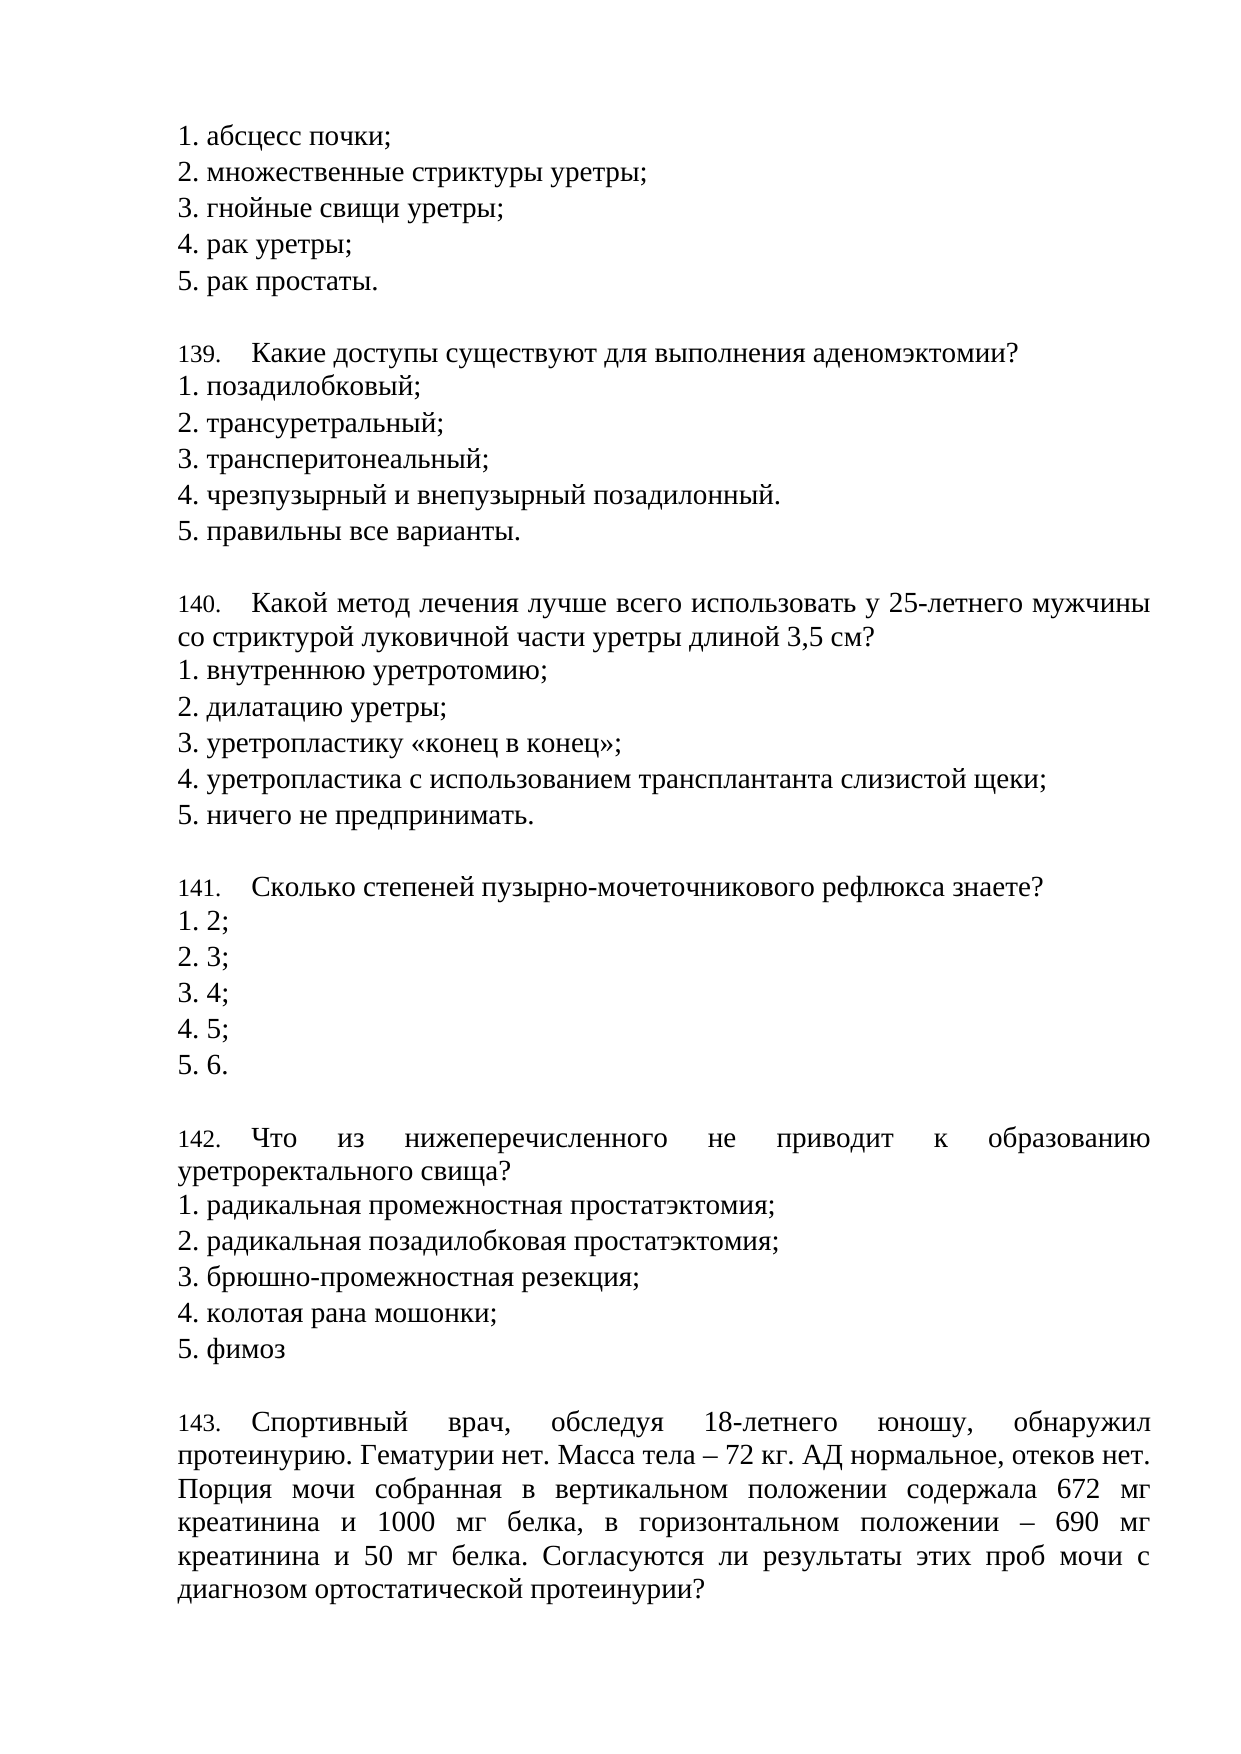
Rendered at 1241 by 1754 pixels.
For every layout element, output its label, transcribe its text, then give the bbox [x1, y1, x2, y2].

text 5. фимоз [177, 1331, 1152, 1365]
text 4. уретропластика с использованием трансплантанта слизистой щеки; [177, 761, 1152, 794]
list Какой метод лечения лучше всего использовать у 25-летнего мужчины со стриктурой луковичной части уретры длиной ? [177, 585, 1152, 652]
text 3. уретропластику «конец в конец»; [177, 725, 1152, 758]
text 1. позадилобковый; [177, 368, 1152, 402]
text 4. рак уретры; [177, 227, 1152, 260]
list Сколько степеней пузырно-мочеточникового рефлюкса знаете? [177, 869, 1152, 903]
text 5. 6. [177, 1047, 1152, 1081]
text 5. ничего не предпринимать. [177, 797, 1152, 831]
text 1. абсцесс почки; [177, 118, 1152, 152]
text 5. рак простаты. [177, 263, 1152, 296]
text 2. дилатацию уретры; [177, 689, 1152, 722]
text 3. гнойные свищи уретры; [177, 190, 1152, 224]
text 1. радикальная промежностная простатэктомия; [177, 1187, 1152, 1220]
text 5. правильны все варианты. [177, 513, 1152, 547]
text 2. радикальная позадилобковая простатэктомия; [177, 1223, 1152, 1257]
text 2. множественные стриктуры уретры; [177, 154, 1152, 188]
text 2. трансуретральный; [177, 405, 1152, 438]
text 4. чрезпузырный и внепузырный позадилонный. [177, 477, 1152, 511]
text 1. внутреннюю уретротомию; [177, 652, 1152, 686]
text 3. трансперитонеальный; [177, 441, 1152, 474]
text 3. 4; [177, 975, 1152, 1009]
text 4. 5; [177, 1011, 1152, 1045]
text 1. 2; [177, 903, 1152, 936]
text 2. 3; [177, 939, 1152, 973]
text 4. колотая рана мошонки; [177, 1295, 1152, 1329]
list Что из нижеперечисленного не приводит к образованию уретроректального свища? [177, 1120, 1152, 1187]
list Какие доступы существуют для выполнения аденомэктомии? [177, 335, 1152, 368]
text 3. брюшно-промежностная резекция; [177, 1259, 1152, 1293]
list Спортивный врач, обследуя 18-летнего юношу, обнаружил протеинурию. Гематурии нет. Масса тела – . АД нормальное, отеков нет. Порция мочи собранная в вертикальном положении содержала 672 мг креатинина и 1000 мг белка, в горизонтальном положении – 690 мг креатинина и 50 мг белка. Согласуются ли результаты этих проб мочи с диагнозом ортостатической протеинурии? [177, 1404, 1152, 1605]
